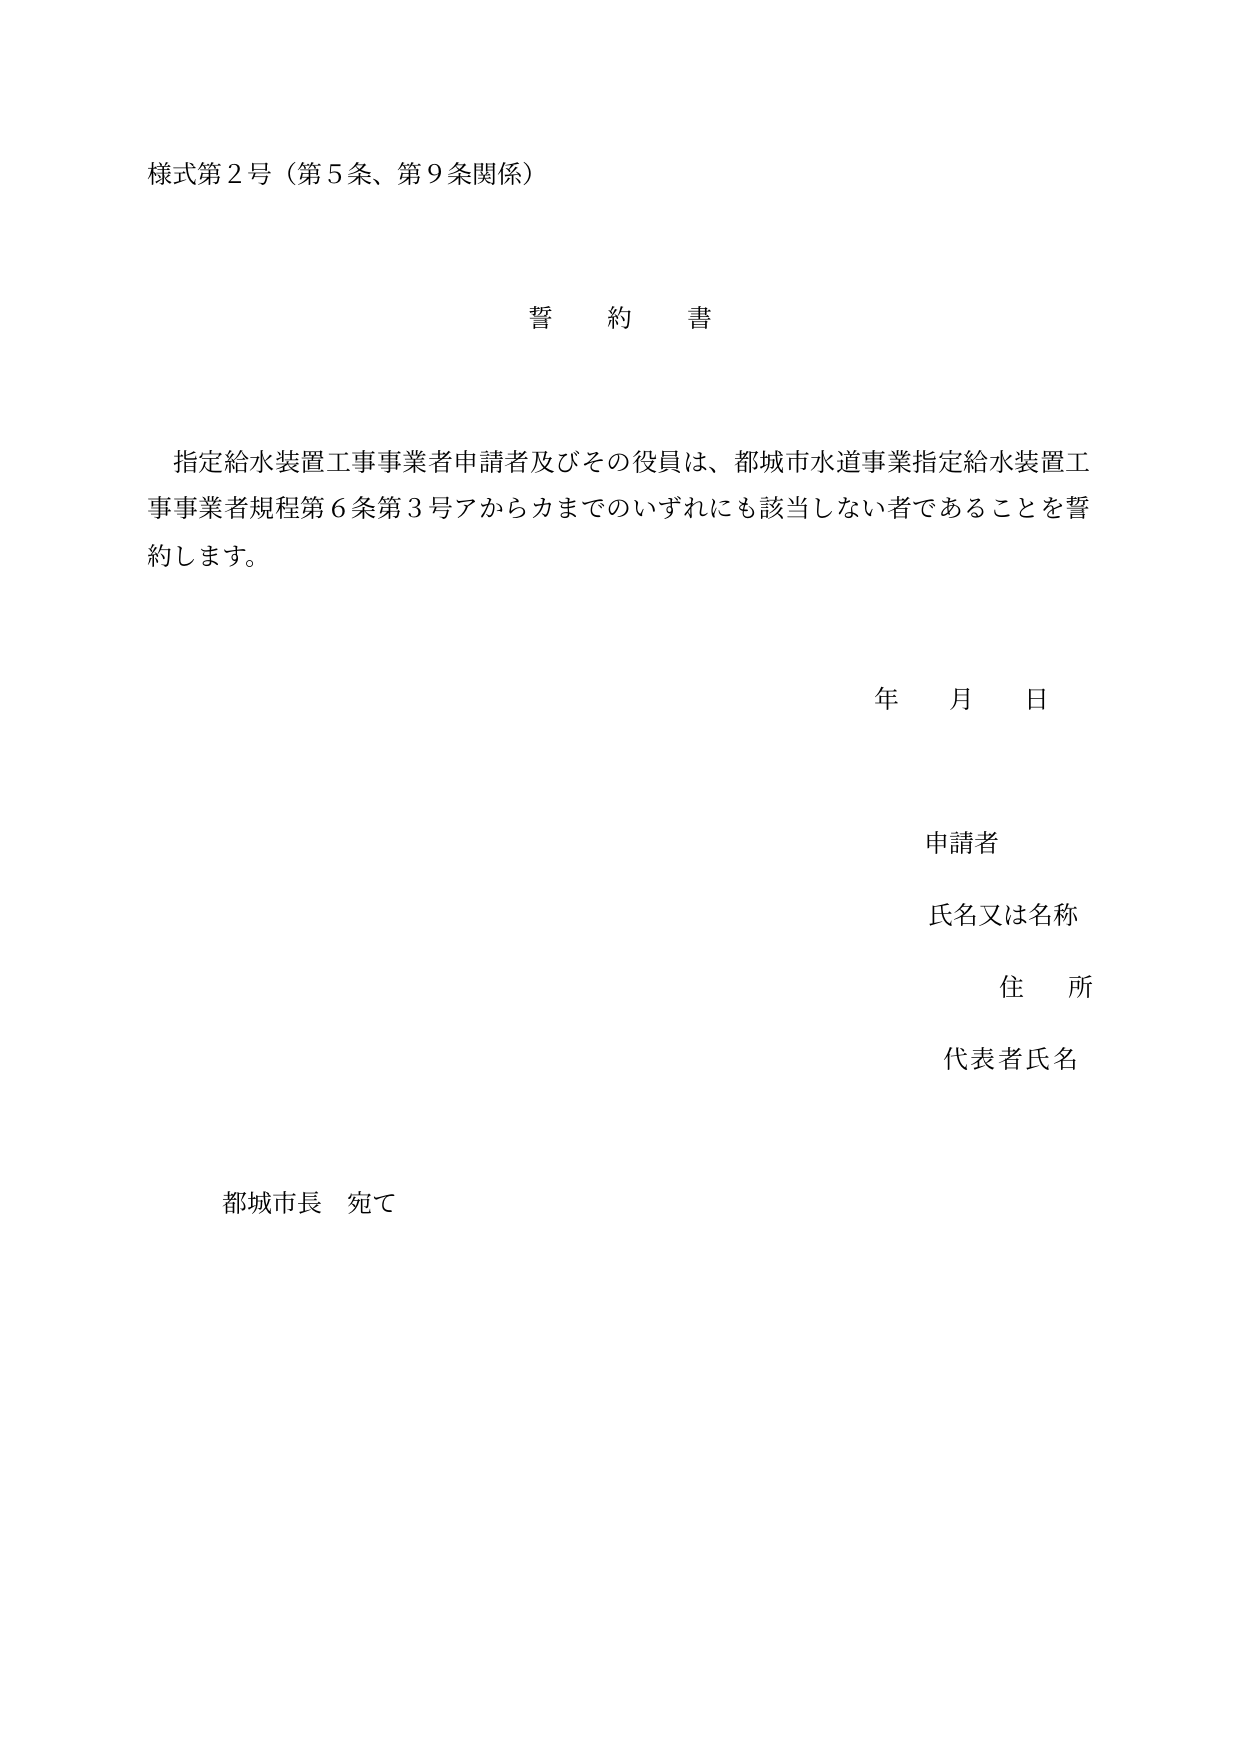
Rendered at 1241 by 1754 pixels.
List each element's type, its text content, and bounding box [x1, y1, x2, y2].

text 代表者氏名 [148, 1034, 1078, 1081]
text 誓約書 [148, 293, 1093, 340]
text 氏名又は名称 [148, 891, 1078, 937]
text 年 月 日 [148, 674, 1049, 722]
text 都城市長 宛て [148, 1178, 1093, 1225]
text 申請者 [148, 818, 999, 866]
text 住所 [148, 962, 1093, 1009]
text 様式第２号（第５条、第９条関係） [148, 149, 1093, 196]
text 指定給水装置工事事業者申請者及びその役員は、都城市水道事業指定給水装置工事事業者規程第６条第３号アからカまでのいずれにも該当しない者であることを誓約します。 [148, 437, 1093, 578]
